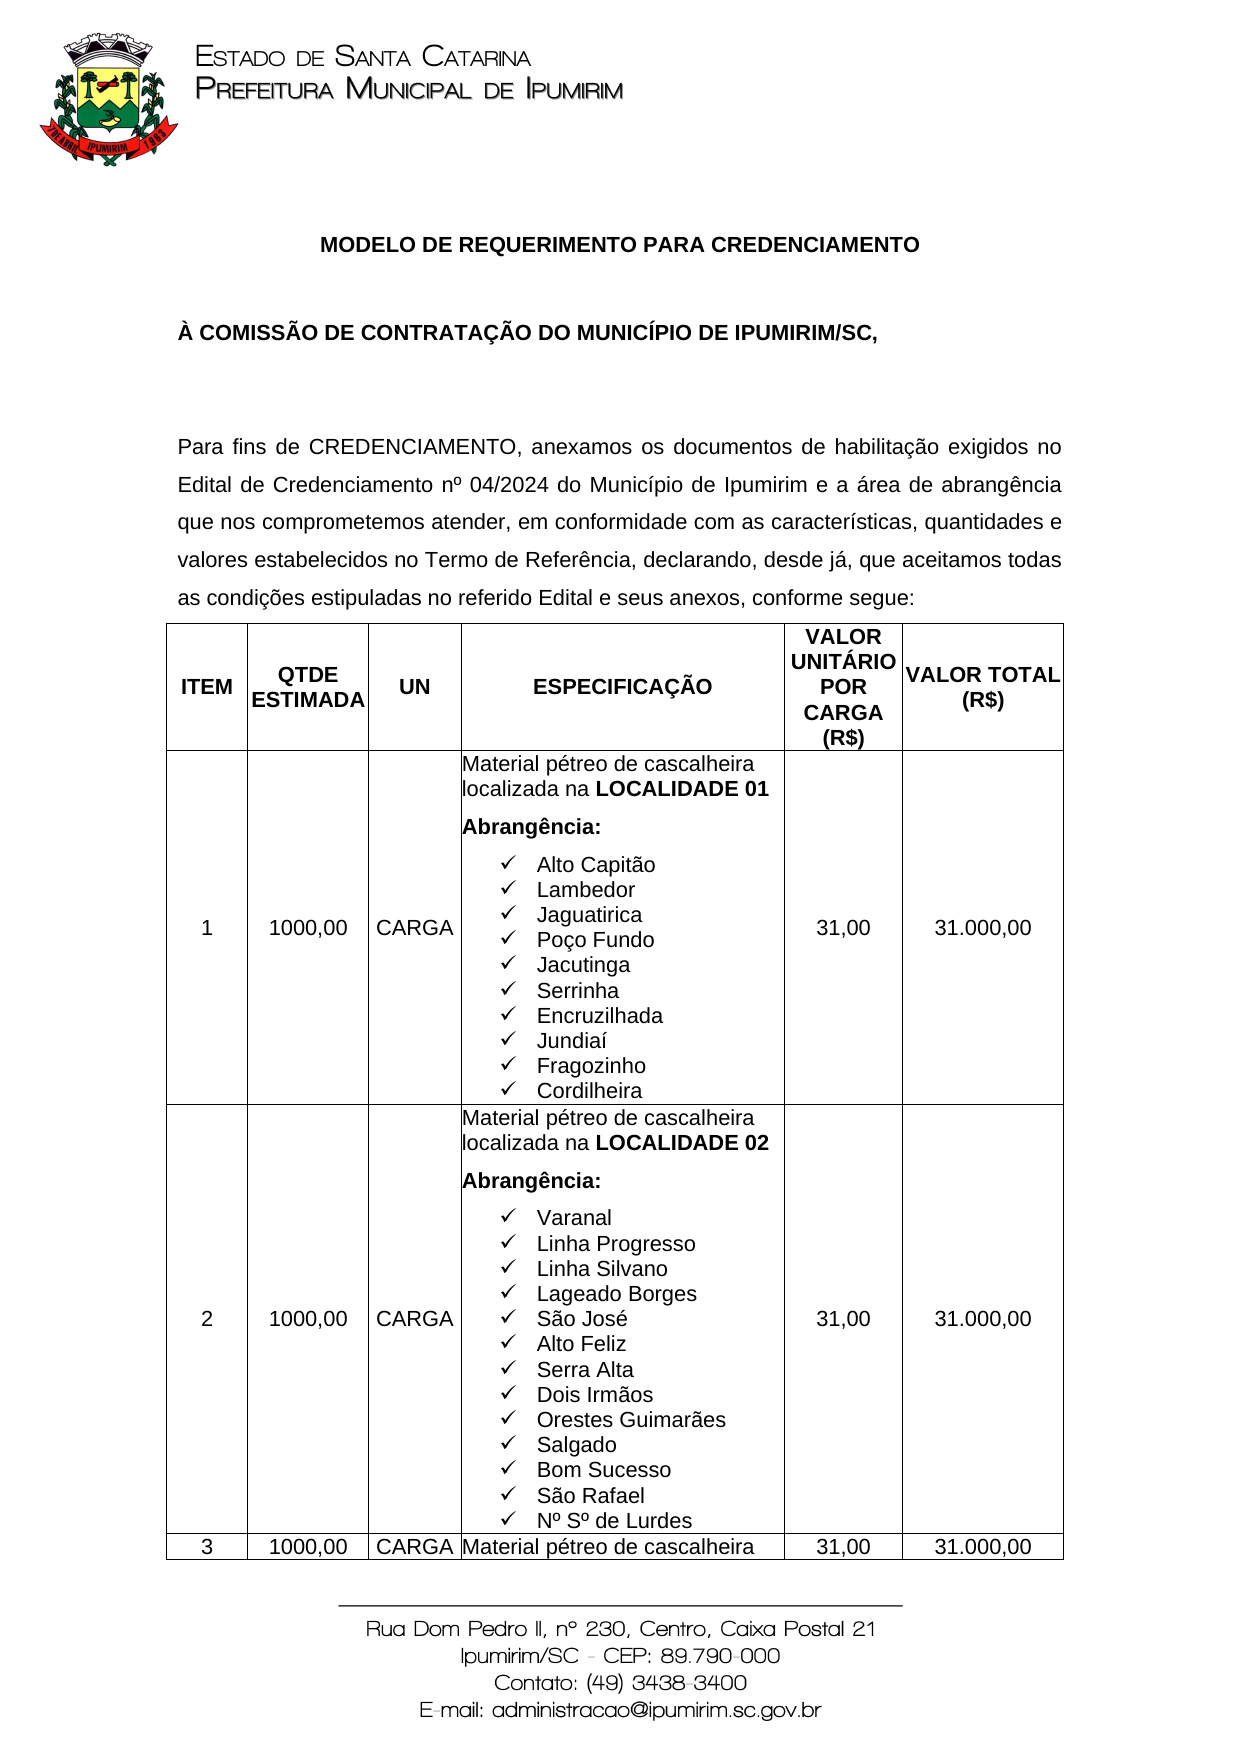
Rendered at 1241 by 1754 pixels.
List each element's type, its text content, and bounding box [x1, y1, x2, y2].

table_cell 31,00 [785, 1534, 902, 1559]
table_cell Material pétreo de cascalheira localizada na LOCALIDADE 01 Abrangência: Alto Capitão Lambedor Jaguatirica Poço Fundo Jacutinga Serrinha Encruzilhada Jundiaí Fragozinho Cordilheira [462, 751, 784, 1103]
table_header ITEM [167, 624, 247, 750]
table_header UN [369, 624, 461, 750]
table_cell 1000,00 [248, 751, 368, 1103]
table_cell 31.000,00 [903, 751, 1063, 1103]
table_cell CARGA [369, 751, 461, 1103]
picture [177, 1595, 1063, 1748]
table_cell 1000,00 [248, 1105, 368, 1533]
table_cell 31.000,00 [903, 1534, 1063, 1559]
table_header VALOR TOTAL (R$) [903, 624, 1063, 750]
table_cell 3 [167, 1534, 247, 1559]
table_cell 1 [167, 751, 247, 1103]
table_cell Material pétreo de cascalheira localizada na LOCALIDADE 02 Abrangência: Varanal Linha Progresso Linha Silvano Lageado Borges São José Alto Feliz Serra Alta Dois Irmãos Orestes Guimarães Salgado Bom Sucesso São Rafael Nº Sº de Lurdes [462, 1105, 784, 1533]
table_cell 31,00 [785, 1105, 902, 1533]
table_cell 1000,00 [248, 1534, 368, 1559]
table_cell 2 [167, 1105, 247, 1533]
table_cell CARGA [369, 1534, 461, 1559]
table_header QTDE ESTIMADA [248, 624, 368, 750]
table_cell 31.000,00 [903, 1105, 1063, 1533]
table_cell CARGA [369, 1105, 461, 1533]
text Para fins de CREDENCIAMENTO, anexamos os documentos de habilitação exigidos no Edital de Credenciamento nº 04/2024 do Município de Ipumirim e a área de abrangência que nos comprometemos atender, em conformidade com as características, quantidades e valores estabelecidos no Termo de Referência, declarando, desde já, que aceitamos todas as condições estipuladas no referido Edital e seus anexos, conforme segue: [177, 434, 1063, 610]
table_cell 31,00 [785, 751, 902, 1103]
table_header ESPECIFICAÇÃO [462, 624, 784, 750]
text MODELO DE REQUERIMENTO PARA CREDENCIAMENTO [177, 232, 1063, 257]
text À COMISSÃO DE CONTRATAÇÃO DO MUNICÍPIO DE IPUMIRIM/SC, [177, 320, 1063, 345]
table_header VALOR UNITÁRIO POR CARGA (R$) [785, 624, 902, 750]
picture [31, 27, 644, 173]
